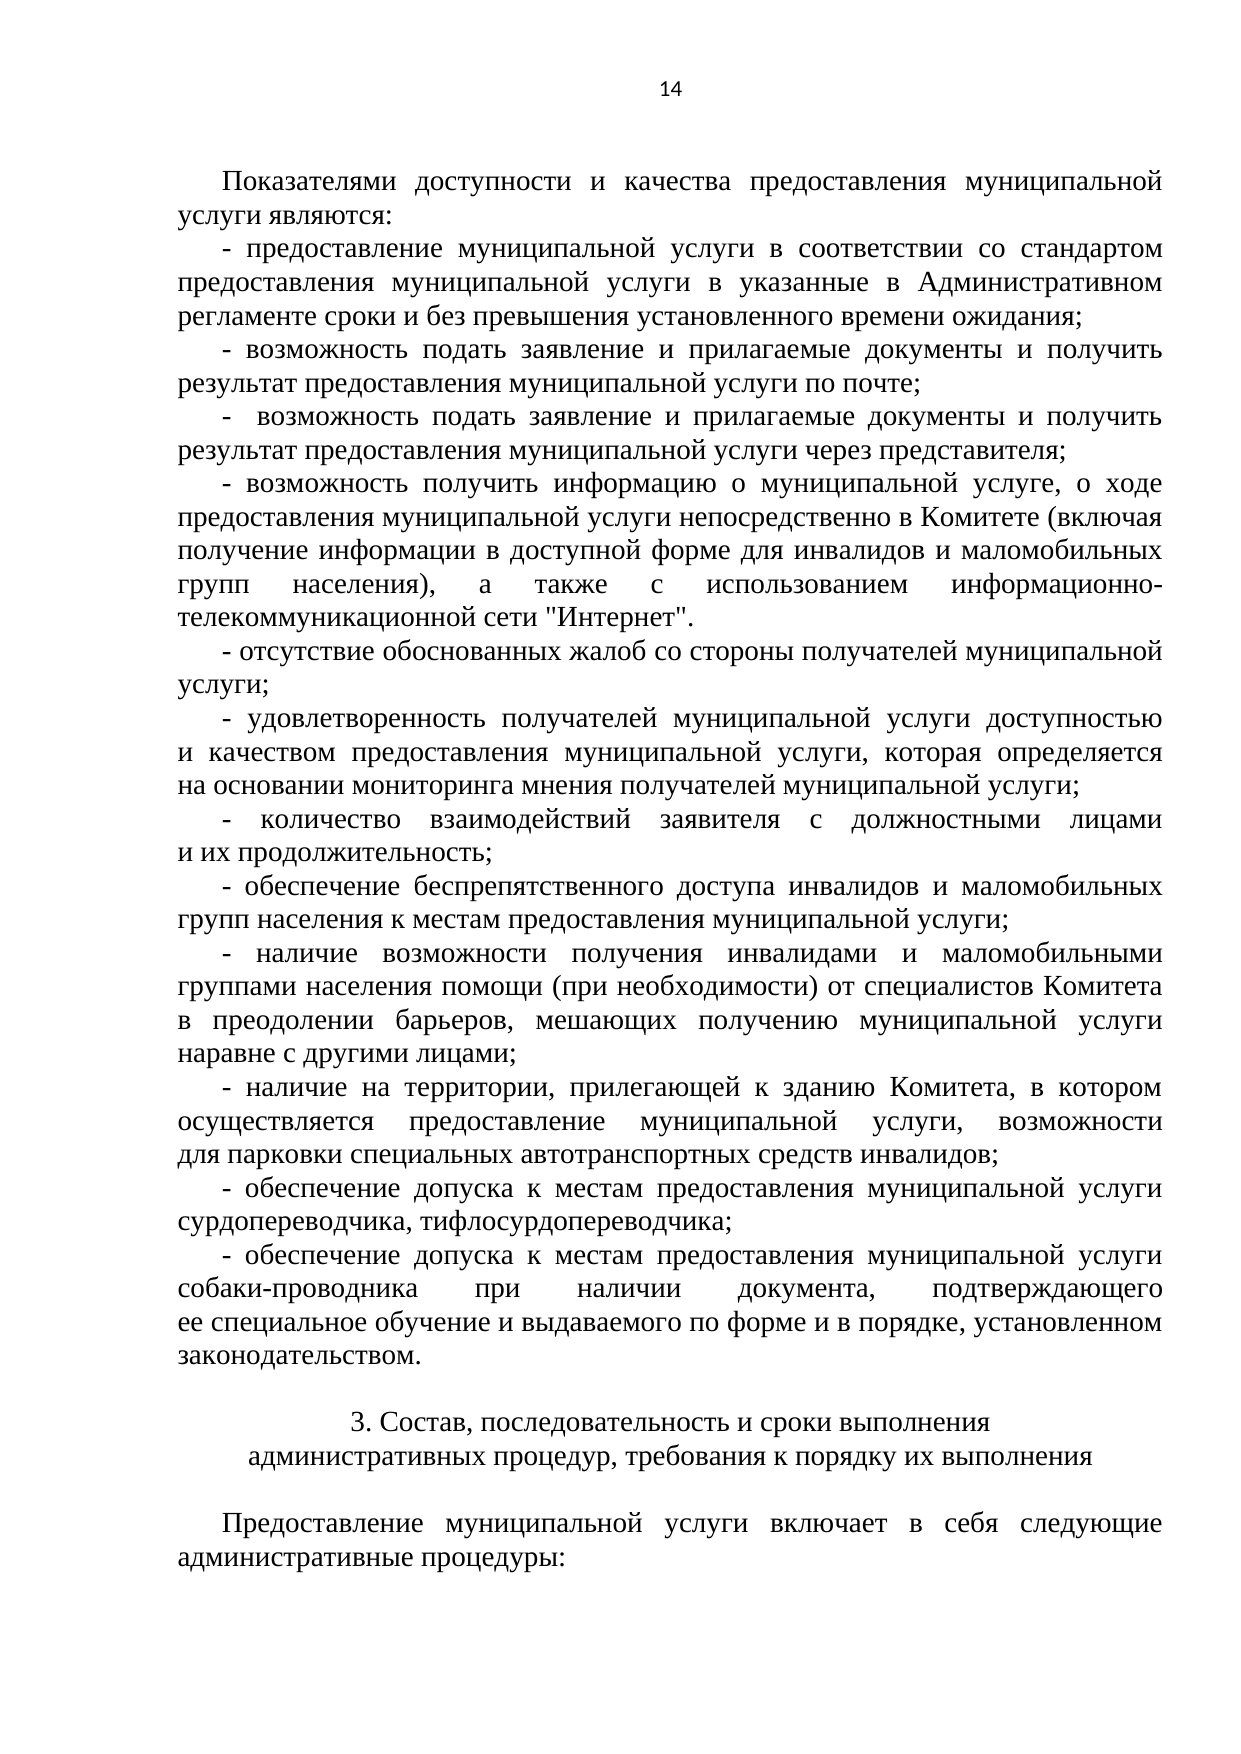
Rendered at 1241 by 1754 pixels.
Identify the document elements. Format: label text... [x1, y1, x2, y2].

text Предоставление муниципальной услуги включает в себя следующие административные процедуры: [177, 1505, 1163, 1572]
text Показателями доступности и качества предоставления муниципальной услуги являются: [177, 163, 1163, 231]
text - возможность получить информацию о муниципальной услуге, о ходе предоставления муниципальной услуги непосредственно в Комитете (включая получение информации в доступной форме для инвалидов и маломобильных групп населения), а также с использованием информационно-телекоммуникационной сети "Интернет". [177, 465, 1163, 633]
text 3. Состав, последовательность и сроки выполнения [177, 1404, 1163, 1438]
text - отсутствие обоснованных жалоб со стороны получателей муниципальной услуги; [177, 633, 1163, 700]
text - удовлетворенность получателей муниципальной услуги доступностью и качеством предоставления муниципальной услуги, которая определяется на основании мониторинга мнения получателей муниципальной услуги; [177, 700, 1163, 801]
text - наличие возможности получения инвалидами и маломобильными группами населения помощи (при необходимости) от специалистов Комитета в преодолении барьеров, мешающих получению муниципальной услуги наравне с другими лицами; [177, 935, 1163, 1069]
text - обеспечение допуска к местам предоставления муниципальной услуги собаки-проводника при наличии документа, подтверждающего ее специальное обучение и выдаваемого по форме и в порядке, установленном законодательством. [177, 1237, 1163, 1371]
text - количество взаимодействий заявителя с должностными лицами и их продолжительность; [177, 801, 1163, 868]
text - возможность подать заявление и прилагаемые документы и получить результат предоставления муниципальной услуги по почте; [177, 331, 1163, 398]
text - обеспечение допуска к местам предоставления муниципальной услуги сурдопереводчика, тифлосурдопереводчика; [177, 1170, 1163, 1237]
text - предоставление муниципальной услуги в соответствии со стандартом предоставления муниципальной услуги в указанные в Административном регламенте сроки и без превышения установленного времени ожидания; [177, 231, 1163, 331]
text административных процедур, требования к порядку их выполнения [177, 1438, 1163, 1472]
text - возможность подать заявление и прилагаемые документы и получить результат предоставления муниципальной услуги через представителя; [177, 398, 1163, 465]
text - обеспечение беспрепятственного доступа инвалидов и маломобильных групп населения к местам предоставления муниципальной услуги; [177, 868, 1163, 935]
text - наличие на территории, прилегающей к зданию Комитета, в котором осуществляется предоставление муниципальной услуги, возможности для парковки специальных автотранспортных средств инвалидов; [177, 1069, 1163, 1170]
